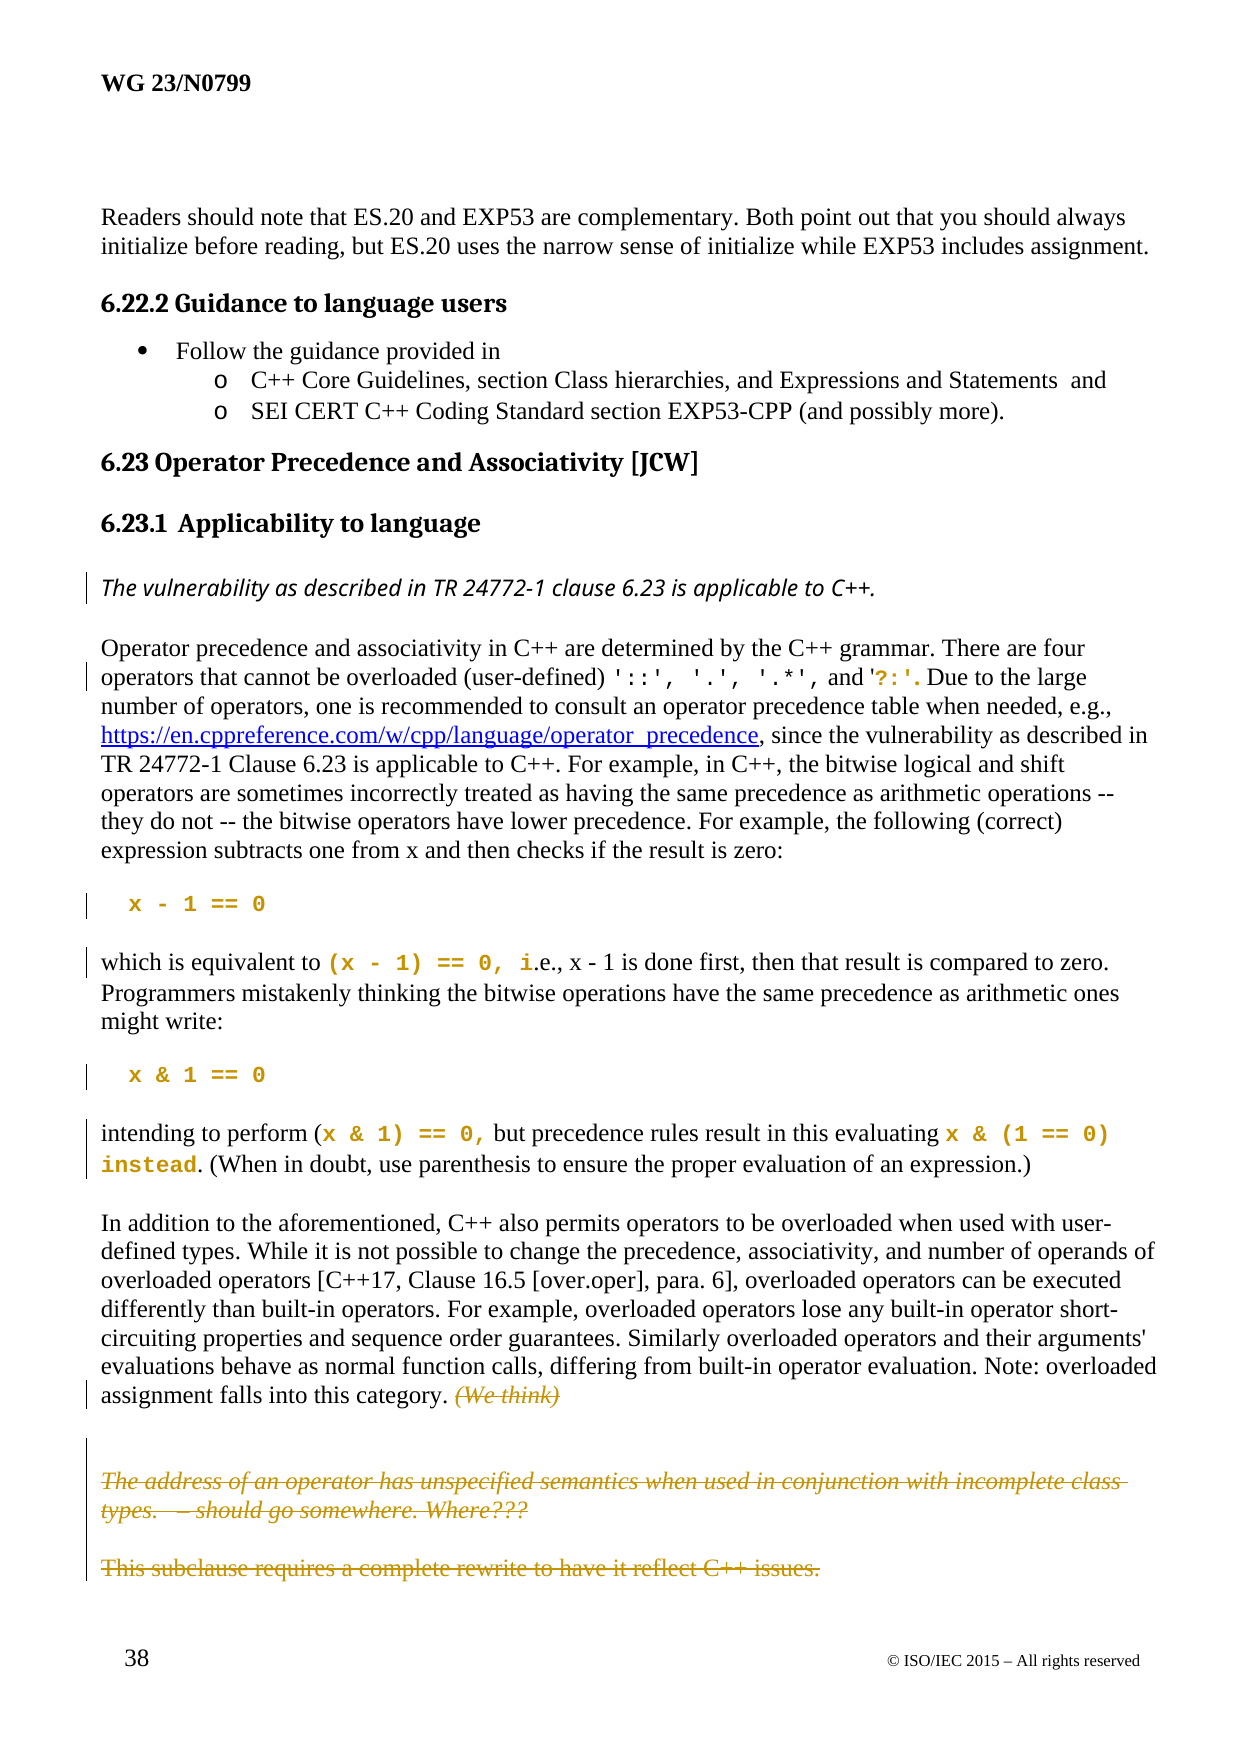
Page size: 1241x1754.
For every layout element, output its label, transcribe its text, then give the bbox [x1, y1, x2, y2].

subtitle 6.23 Operator Precedence and Associativity [JCW] [101, 447, 1164, 478]
list C++ Core Guidelines, section Class hierarchies, and Expressions and Statements and [213, 365, 1164, 396]
text In addition to the aforementioned, C++ also permits operators to be overloaded when used with user-defined types. While it is not possible to change the precedence, associativity, and number of operands of overloaded operators [C++17, Clause 16.5 [over.oper], para. 6], overloaded operators can be executed differently than built-in operators. For example, overloaded operators lose any built-in operator short-circuiting properties and sequence order guarantees. Similarly overloaded operators and their arguments' evaluations behave as normal function calls, differing from built-in operator evaluation. Note: overloaded assignment falls into this category. [101, 1208, 1164, 1409]
text intending to perform (x & 1) == 0, but precedence rules result in this evaluating x & (1 == 0) instead. (When in doubt, use parenthesis to ensure the proper evaluation of an expression.) [101, 1118, 1164, 1179]
list The vulnerability as described in TR 24772-1 clause 6.23 is applicable to C++. [101, 572, 1164, 604]
text Readers should note that ES.20 and EXP53 are complementary. Both point out that you should always initialize before reading, but ES.20 uses the narrow sense of initialize while EXP53 includes assignment. [101, 202, 1164, 260]
subtitle 6.22.2 Guidance to language users [101, 288, 1164, 320]
list SEI CERT C++ Coding Standard section EXP53-CPP (and possibly more). [213, 396, 1164, 427]
text Operator precedence and associativity in C++ are determined by the C++ grammar. There are four operators that cannot be overloaded (user-defined) '::', '.', '.*', and '?:'. Due to the large number of operators, one is recommended to consult an operator precedence table when needed, e.g., https://en.cppreference.com/w/cpp/language/operator_precedence, since the vulnerability as described in TR 24772-1 Clause 6.23 is applicable to C++. For example, in C++, the bitwise logical and shift operators are sometimes incorrectly treated as having the same precedence as arithmetic operations -- they do not -- the bitwise operators have lower precedence. For example, the following (correct) expression subtracts one from x and then checks if the result is zero: [101, 633, 1164, 864]
text x & 1 == 0 [101, 1064, 1164, 1090]
text which is equivalent to (x - 1) == 0, i.e., x - 1 is done first, then that result is compared to zero. Programmers mistakenly thinking the bitwise operations have the same precedence as arithmetic ones might write: [101, 947, 1164, 1035]
list Follow the guidance provided in [138, 336, 1164, 365]
subtitle Applicability to language [101, 508, 1164, 539]
text x - 1 == 0 [101, 893, 1164, 919]
